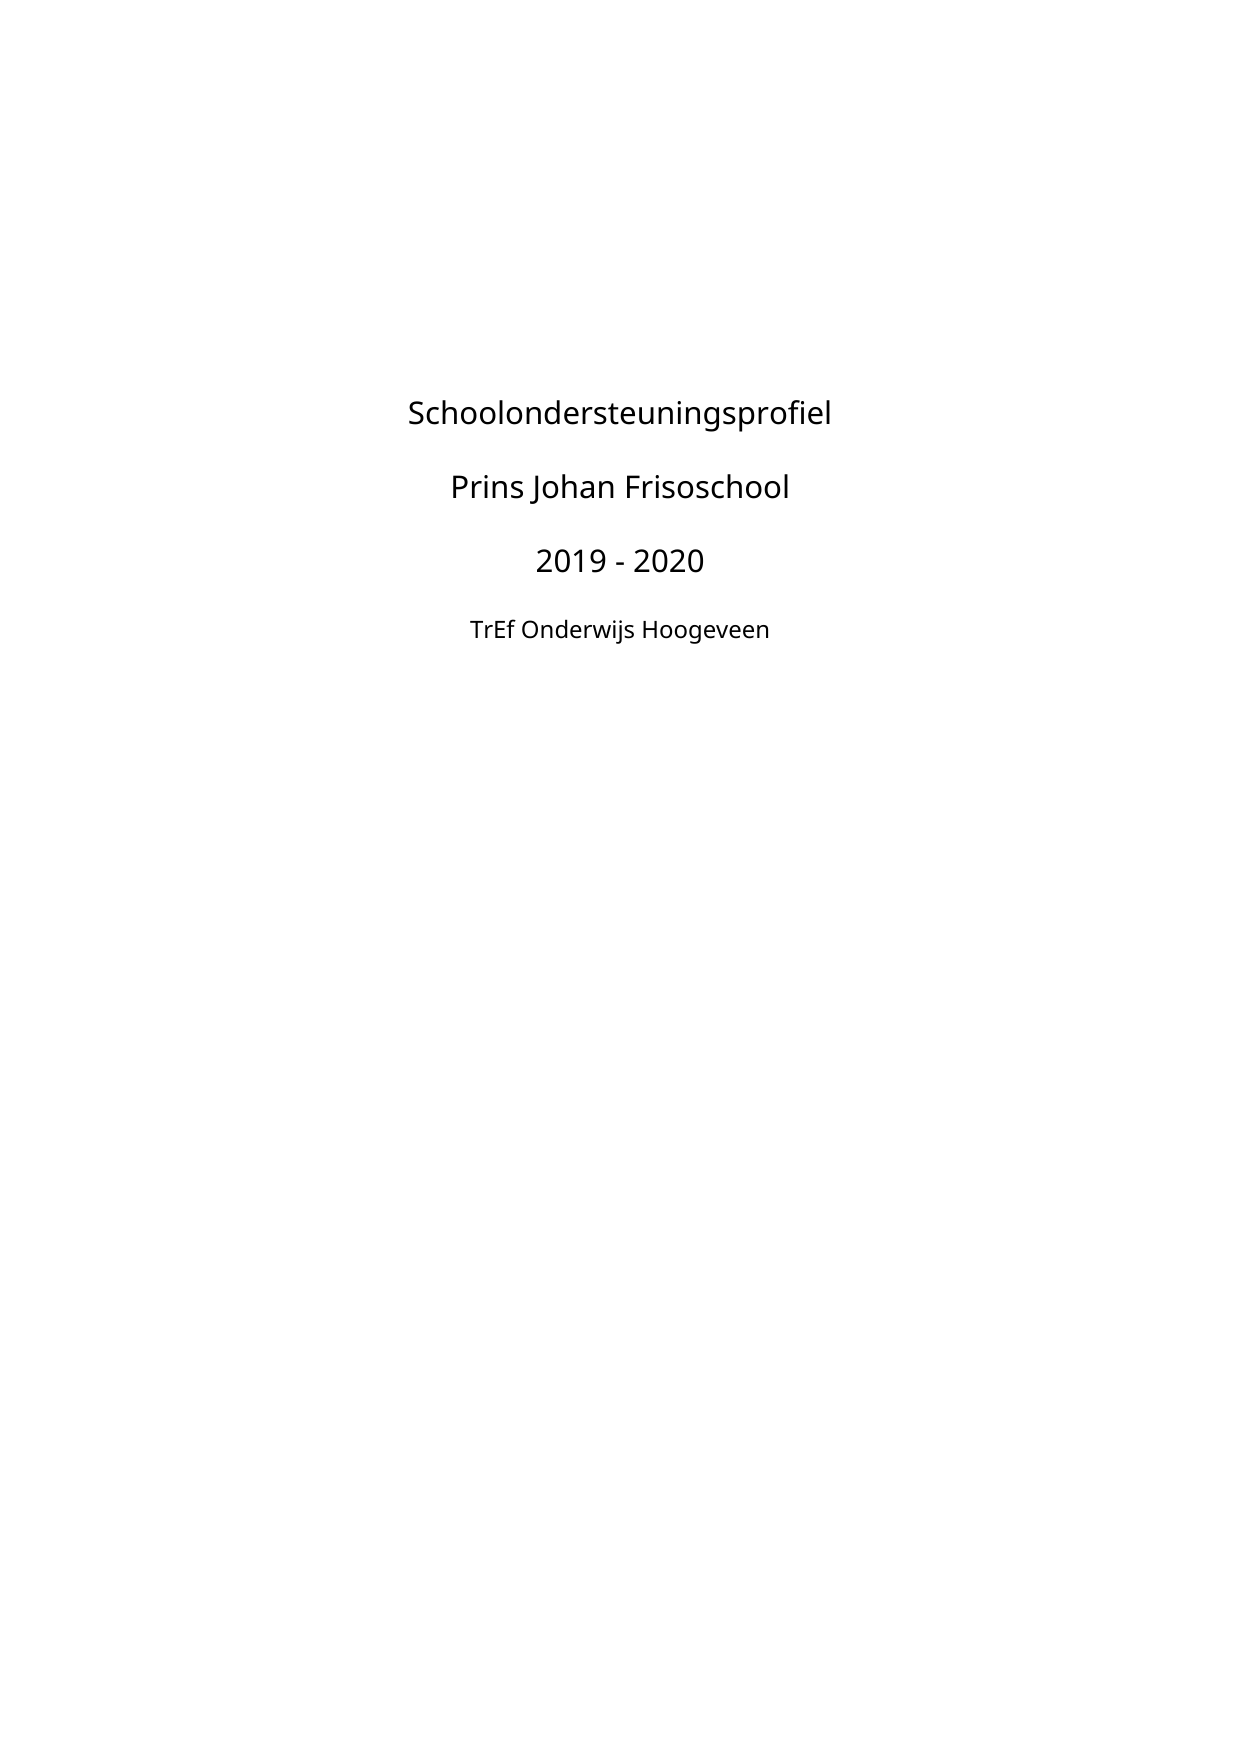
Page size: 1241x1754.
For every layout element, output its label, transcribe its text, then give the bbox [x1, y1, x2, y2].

text 2019 - 2020 [177, 539, 1063, 581]
text Prins Johan Frisoschool [177, 465, 1063, 507]
text TrEf Onderwijs Hoogeveen [177, 612, 1063, 645]
text Schoolondersteuningsprofiel [177, 391, 1063, 433]
